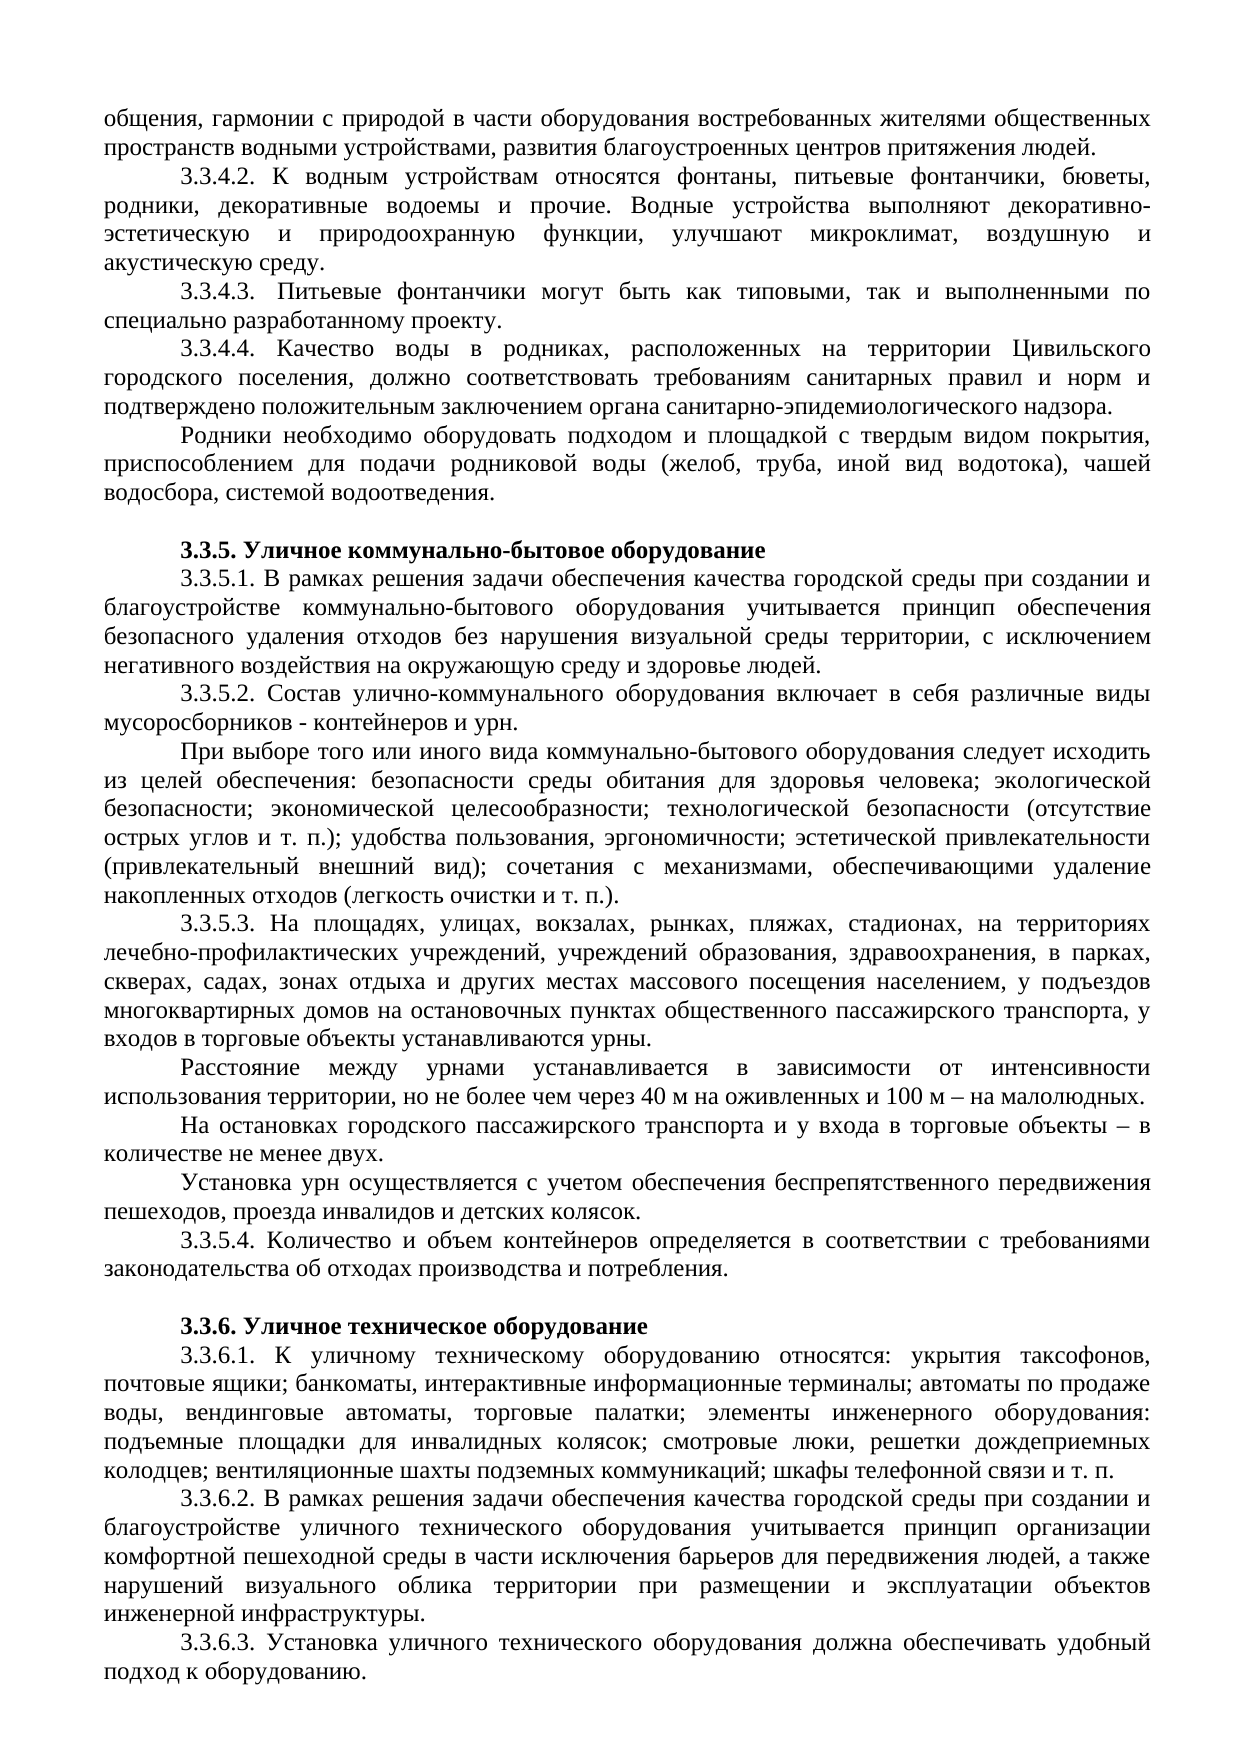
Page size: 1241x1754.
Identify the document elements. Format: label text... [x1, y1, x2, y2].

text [103, 103, 1152, 161]
text При выборе того или иного вида коммунально-бытового оборудования следует исходить из целей обеспечения: безопасности среды обитания для здоровья человека; экологической безопасности; экономической целесообразности; технологической безопасности (отсутствие острых углов и т. п.); удобства пользования, эргономичности; эстетической привлекательности (привлекательный внешний вид); сочетания с механизмами, обеспечивающими удаление накопленных отходов (легкость очистки и т. п.). [103, 736, 1152, 908]
text 3.3.5.4. Количество и объем контейнеров определяется в соответствии с требованиями законодательства об отходах производства и потребления. [103, 1225, 1152, 1282]
text 3.3.6.2. В рамках решения задачи обеспечения качества городской среды при создании и благоустройстве уличного технического оборудования учитывается принцип организации комфортной пешеходной среды в части исключения барьеров для передвижения людей, а также нарушений визуального облика территории при размещении и эксплуатации объектов инженерной инфраструктуры. [103, 1483, 1152, 1627]
text 3.3.5.3. На площадях, улицах, вокзалах, рынках, пляжах, стадионах, на территориях лечебно-профилактических учреждений, учреждений образования, здравоохранения, в парках, скверах, садах, зонах отдыха и других местах массового посещения населением, у подъездов многоквартирных домов на остановочных пунктах общественного пассажирского транспорта, у входов в торговые объекты устанавливаются урны. [103, 908, 1152, 1052]
text 3.3.6.1. К уличному техническому оборудованию относятся: укрытия таксофонов, почтовые ящики; банкоматы, интерактивные информационные терминалы; автоматы по продаже воды, вендинговые автоматы, торговые палатки; элементы инженерного оборудования: подъемные площадки для инвалидных колясок; смотровые люки, решетки дождеприемных колодцев; вентиляционные шахты подземных коммуникаций; шкафы телефонной связи и т. п. [103, 1340, 1152, 1483]
text 3.3.6. Уличное техническое оборудование [103, 1311, 1152, 1340]
text 3.3.4.3. Питьевые фонтанчики могут быть как типовыми, так и выполненными по специально разработанному проекту. [103, 276, 1152, 333]
text На остановках городского пассажирского транспорта и у входа в торговые объекты – в количестве не менее двух. [103, 1110, 1152, 1167]
text Родники необходимо оборудовать подходом и площадкой с твердым видом покрытия, приспособлением для подачи родниковой воды (желоб, труба, иной вид водотока), чашей водосбора, системой водоотведения. [103, 420, 1152, 506]
text 3.3.4.2. К водным устройствам относятся фонтаны, питьевые фонтанчики, бюветы, родники, декоративные водоемы и прочие. Водные устройства выполняют декоративно-эстетическую и природоохранную функции, улучшают микроклимат, воздушную и акустическую среду. [103, 161, 1152, 276]
text 3.3.5.2. Состав улично-коммунального оборудования включает в себя различные виды мусоросборников - контейнеров и урн. [103, 678, 1152, 736]
text 3.3.5.1. В рамках решения задачи обеспечения качества городской среды при создании и благоустройстве коммунально-бытового оборудования учитывается принцип обеспечения безопасного удаления отходов без нарушения визуальной среды территории, с исключением негативного воздействия на окружающую среду и здоровье людей. [103, 563, 1152, 678]
text 3.3.5. Уличное коммунально-бытовое оборудование [103, 535, 1152, 563]
text 3.3.6.3. Установка уличного технического оборудования должна обеспечивать удобный подход к оборудованию. [103, 1627, 1152, 1685]
text 3.3.4.4. Качество воды в родниках, расположенных на территории Цивильского городского поселения, должно соответствовать требованиям санитарных правил и норм и подтверждено положительным заключением органа санитарно-эпидемиологического надзора. [103, 333, 1152, 420]
text Расстояние между урнами устанавливается в зависимости от интенсивности использования территории, но не более чем через 40 м на оживленных и 100 м – на малолюдных. [103, 1052, 1152, 1110]
text Установка урн осуществляется с учетом обеспечения беспрепятственного передвижения пешеходов, проезда инвалидов и детских колясок. [103, 1167, 1152, 1225]
